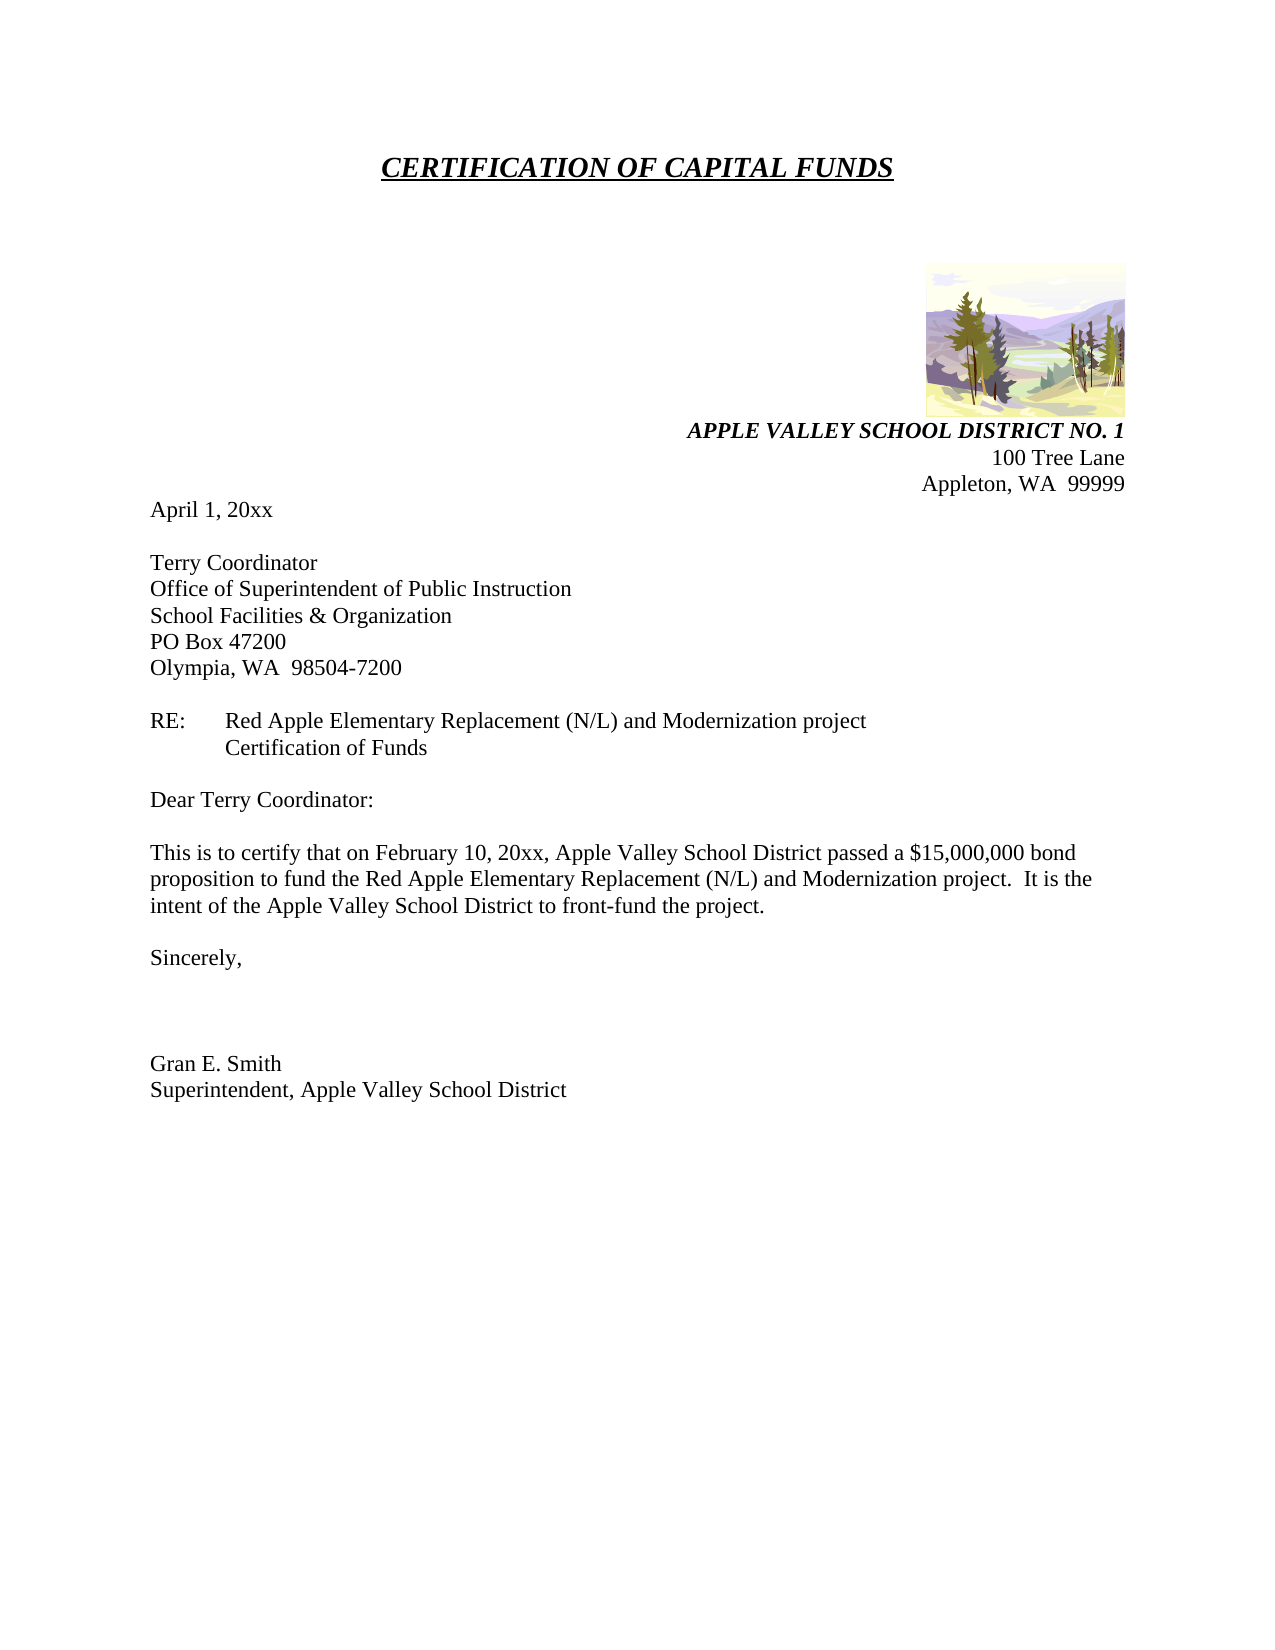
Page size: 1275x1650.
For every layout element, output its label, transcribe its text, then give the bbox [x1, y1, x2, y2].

text RE: Red Apple Elementary Replacement (N/L) and Modernization project [150, 707, 1125, 733]
text Appleton, WA 99999 [150, 470, 1125, 496]
text Gran E. Smith [150, 1050, 1125, 1076]
text Olympia, WA 98504-7200 [150, 654, 1125, 681]
text School Facilities & Organization [150, 602, 1125, 628]
text Superintendent, Apple Valley School District [150, 1076, 1125, 1102]
text PO Box 47200 [150, 628, 1125, 654]
text Certification of Funds [150, 733, 1125, 760]
text Sincerely, [150, 944, 1125, 971]
text This is to certify that on February 10, 20xx, Apple Valley School District passed a $15,000,000 bond proposition to fund the Red Apple Elementary Replacement (N/L) and Modernization project. It is the intent of the Apple Valley School District to front-fund the project. [150, 839, 1125, 918]
text Dear Terry Coordinator: [150, 786, 1125, 813]
text 100 Tree Lane [150, 444, 1125, 470]
text APPLE VALLEY SCHOOL DISTRICT NO. 1 [150, 417, 1125, 444]
text CERTIFICATION OF CAPITAL FUNDS [150, 150, 1125, 183]
text Terry Coordinator [150, 549, 1125, 575]
text Office of Superintendent of Public Instruction [150, 575, 1125, 602]
text April 1, 20xx [150, 496, 1125, 523]
